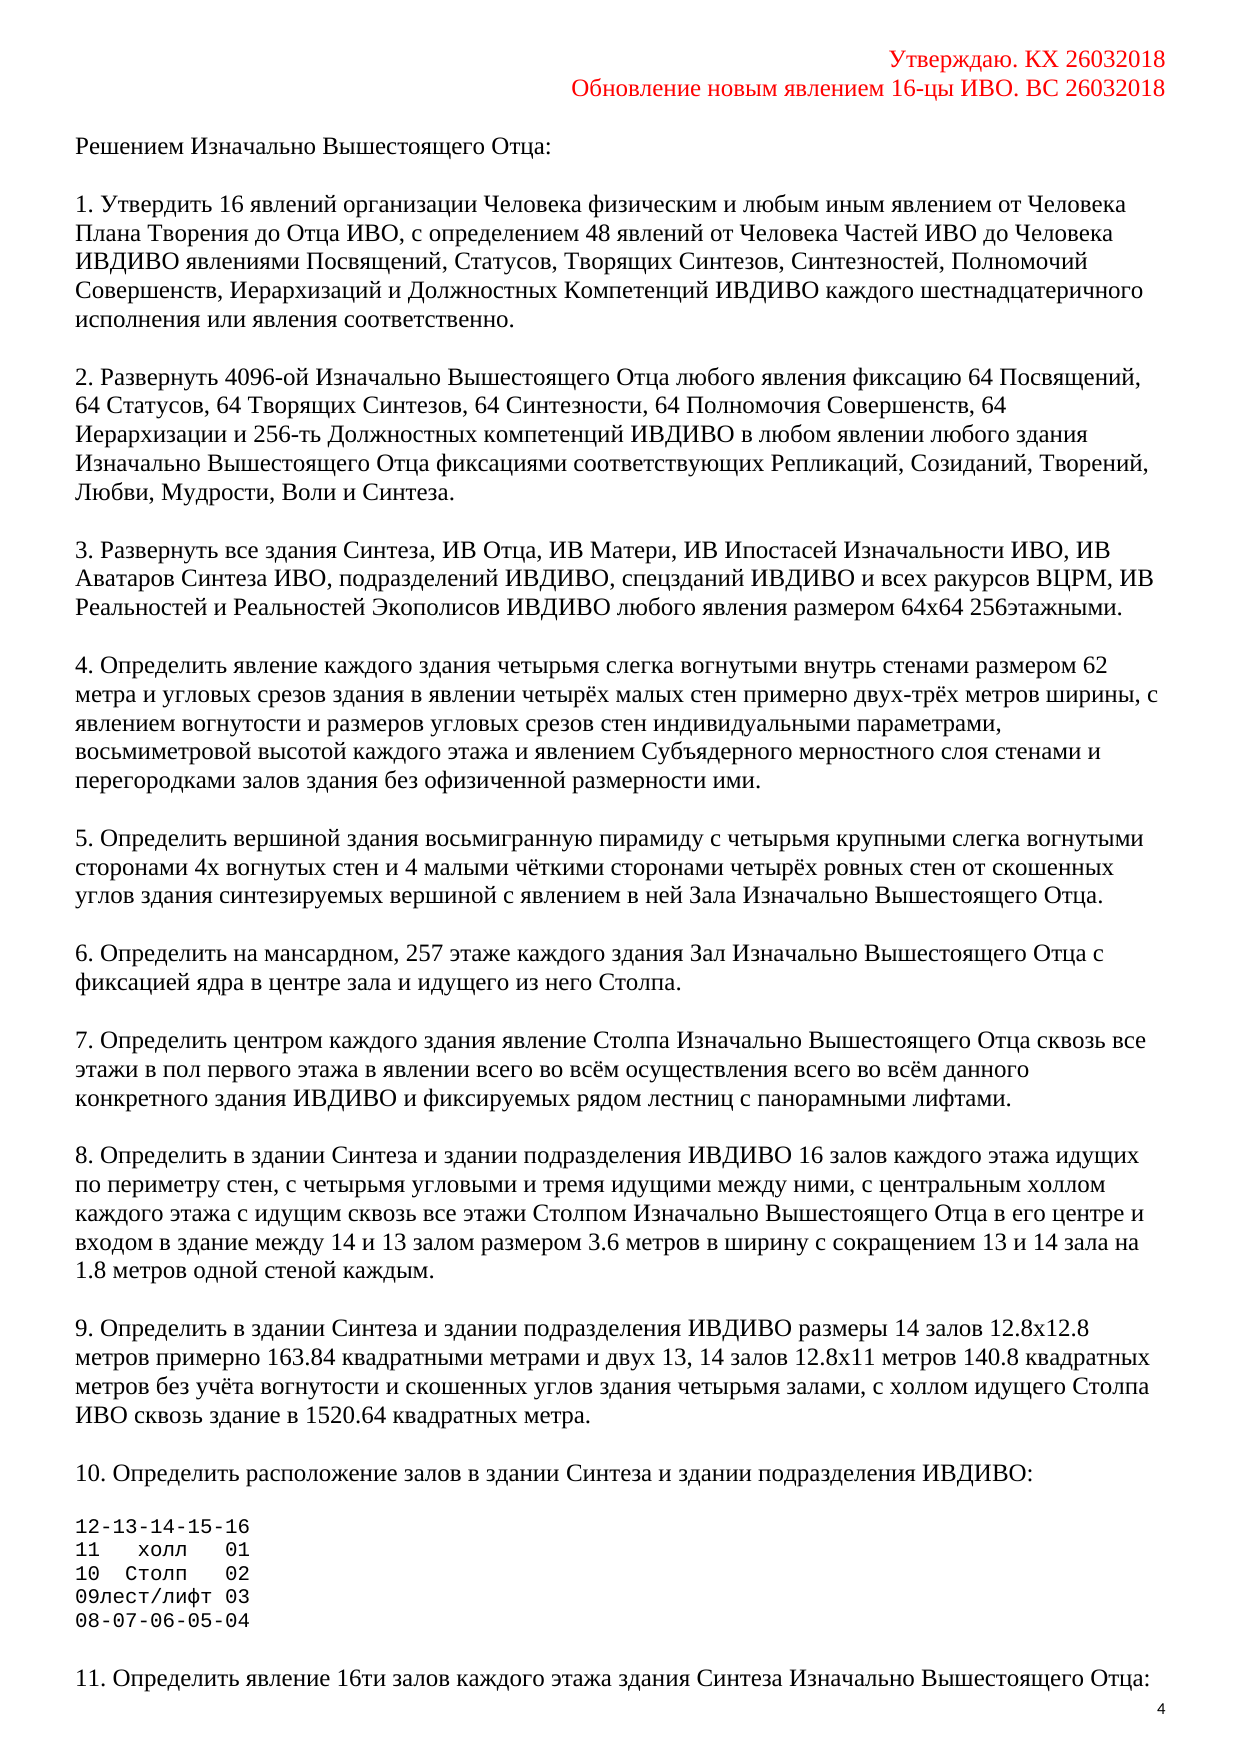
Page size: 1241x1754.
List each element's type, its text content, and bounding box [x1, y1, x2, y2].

text 12-13-14-15-16 [75, 1516, 1165, 1539]
text 5. Определить вершиной здания восьмигранную пирамиду с четырьмя крупными слегка вогнутыми сторонами 4х вогнутых стен и 4 малыми чёткими сторонами четырёх ровных стен от скошенных углов здания синтезируемых вершиной с явлением в ней Зала Изначально Вышестоящего Отца. [75, 823, 1165, 909]
text 10 Столп 02 [75, 1563, 1165, 1587]
text 1. Утвердить 16 явлений организации Человека физическим и любым иным явлением от Человека Плана Творения до Отца ИВО, с определением 48 явлений от Человека Частей ИВО до Человека ИВДИВО явлениями Посвящений, Статусов, Творящих Синтезов, Синтезностей, Полномочий Совершенств, Иерархизаций и Должностных Компетенций ИВДИВО каждого шестнадцатеричного исполнения или явления соответственно. [75, 189, 1165, 333]
text 8. Определить в здании Синтеза и здании подразделения ИВДИВО 16 залов каждого этажа идущих по периметру стен, с четырьмя угловыми и тремя идущими между ними, с центральным холлом каждого этажа с идущим сквозь все этажи Столпом Изначально Вышестоящего Отца в его центре и входом в здание между 14 и 13 залом размером 3.6 метров в ширину с сокращением 13 и 14 зала на 1.8 метров одной стеной каждым. [75, 1141, 1165, 1284]
text Утверждаю. КХ 26032018 Обновление новым явлением 16-цы ИВО. ВС 26032018 [75, 44, 1165, 102]
text 2. Развернуть 4096-ой Изначально Вышестоящего Отца любого явления фиксацию 64 Посвящений, 64 Статусов, 64 Творящих Синтезов, 64 Синтезности, 64 Полномочия Совершенств, 64 Иерархизации и 256-ть Должностных компетенций ИВДИВО в любом явлении любого здания Изначально Вышестоящего Отца фиксациями соответствующих Репликаций, Созиданий, Творений, Любви, Мудрости, Воли и Синтеза. [75, 362, 1165, 506]
text 11 холл 01 [75, 1539, 1165, 1563]
text 3. Развернуть все здания Синтеза, ИВ Отца, ИВ Матери, ИВ Ипостасей Изначальности ИВО, ИВ Аватаров Синтеза ИВО, подразделений ИВДИВО, спецзданий ИВДИВО и всех ракурсов ВЦРМ, ИВ Реальностей и Реальностей Экополисов ИВДИВО любого явления размером 64х64 256этажными. [75, 535, 1165, 621]
text 6. Определить на мансардном, 257 этаже каждого здания Зал Изначально Вышестоящего Отца с фиксацией ядра в центре зала и идущего из него Столпа. [75, 938, 1165, 996]
text Решением Изначально Вышестоящего Отца: [75, 131, 1165, 160]
text 09лест/лифт 03 [75, 1587, 1165, 1610]
text 11. Определить явление 16ти залов каждого этажа здания Синтеза Изначально Вышестоящего Отца: [75, 1663, 1165, 1692]
text 7. Определить центром каждого здания явление Столпа Изначально Вышестоящего Отца сквозь все этажи в пол первого этажа в явлении всего во всём осуществления всего во всём данного конкретного здания ИВДИВО и фиксируемых рядом лестниц с панорамными лифтами. [75, 1025, 1165, 1111]
text 4. Определить явление каждого здания четырьмя слегка вогнутыми внутрь стенами размером 62 метра и угловых срезов здания в явлении четырёх малых стен примерно двух-трёх метров ширины, с явлением вогнутости и размеров угловых срезов стен индивидуальными параметрами, восьмиметровой высотой каждого этажа и явлением Субъядерного мерностного слоя стенами и перегородками залов здания без офизиченной размерности ими. [75, 650, 1165, 794]
text 9. Определить в здании Синтеза и здании подразделения ИВДИВО размеры 14 залов 12.8х12.8 метров примерно 163.84 квадратными метрами и двух 13, 14 залов 12.8х11 метров 140.8 квадратных метров без учёта вогнутости и скошенных углов здания четырьмя залами, с холлом идущего Столпа ИВО сквозь здание в 1520.64 квадратных метра. [75, 1313, 1165, 1428]
text 10. Определить расположение залов в здании Синтеза и здании подразделения ИВДИВО: [75, 1458, 1165, 1486]
text 08-07-06-05-04 [75, 1610, 1165, 1634]
